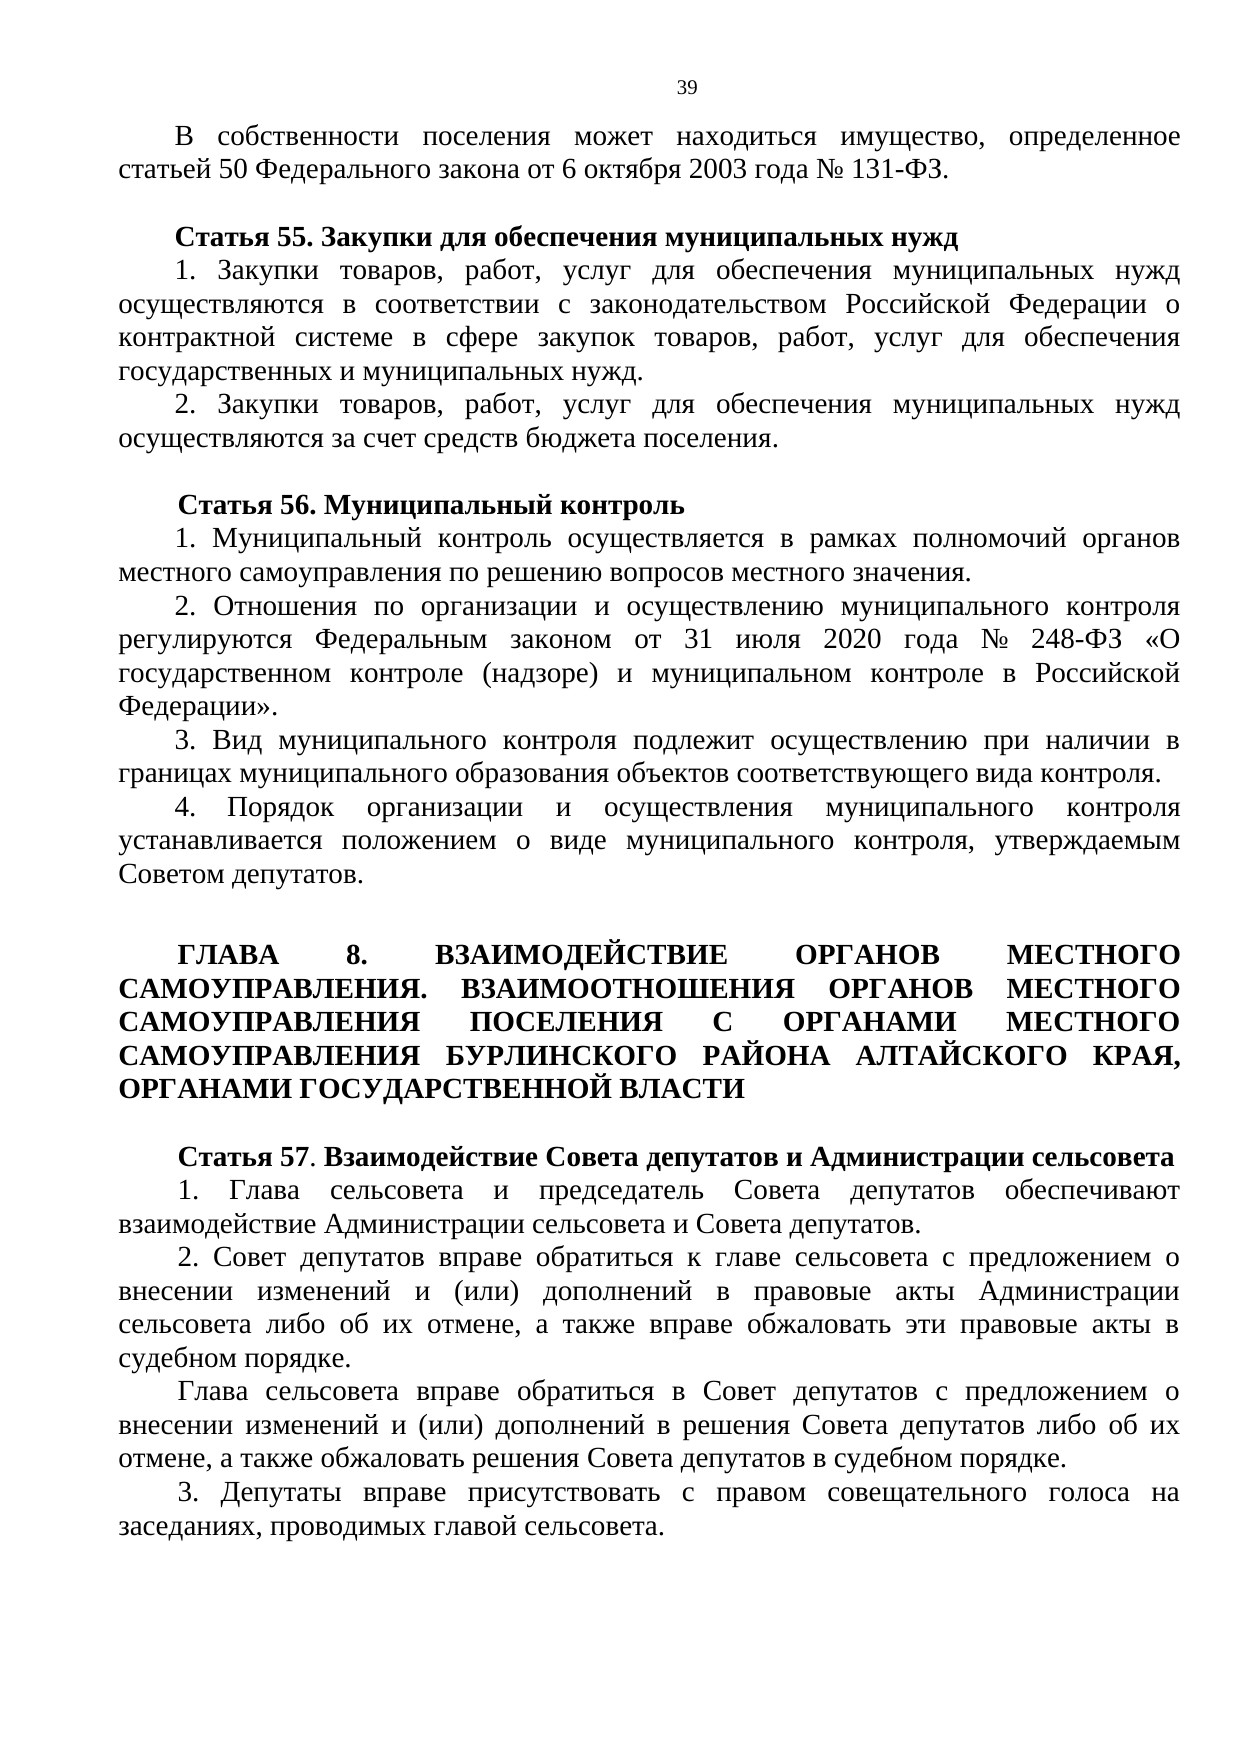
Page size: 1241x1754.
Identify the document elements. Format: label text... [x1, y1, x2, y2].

text В собственности поселения может находиться имущество, определенное статьей 50 Федерального закона от 6 октября 2003 года № 131-ФЗ. [118, 118, 1181, 185]
text 3. Вид муниципального контроля подлежит осуществлению при наличии в границах муниципального образования объектов соответствующего вида контроля. [118, 722, 1181, 789]
text Глава сельсовета вправе обратиться в Совет депутатов с предложением о внесении изменений и (или) дополнений в решения Совета депутатов либо об их отмене, а также обжаловать решения Совета депутатов в судебном порядке. [118, 1373, 1181, 1474]
text 2. Закупки товаров, работ, услуг для обеспечения муниципальных нужд осуществляются за счет средств бюджета поселения. [118, 386, 1181, 453]
text 2. Совет депутатов вправе обратиться к главе сельсовета с предложением о внесении изменений и (или) дополнений в правовые акты Администрации сельсовета либо об их отмене, а также вправе обжаловать эти правовые акты в судебном порядке. [118, 1239, 1181, 1373]
text 3. Депутаты вправе присутствовать с правом совещательного голоса на заседаниях, проводимых главой сельсовета. [118, 1474, 1181, 1541]
text 4. Порядок организации и осуществления муниципального контроля устанавливается положением о виде муниципального контроля, утверждаемым Советом депутатов. [118, 789, 1181, 889]
title ГЛАВА 8. ВЗАИМОДЕЙСТВИЕ ОРГАНОВ МЕСТНОГО САМОУПРАВЛЕНИЯ. ВЗАИМООТНОШЕНИЯ ОРГАНОВ МЕСТНОГО САМОУПРАВЛЕНИЯ ПОСЕЛЕНИЯ С ОРГАНАМИ МЕСТНОГО САМОУПРАВЛЕНИЯ БУРЛИНСКОГО РАЙОНА АЛТАЙСКОГО КРАЯ, ОРГАНАМИ ГОСУДАРСТВЕННОЙ ВЛАСТИ [118, 937, 1181, 1105]
title Статья 56. Муниципальный контроль [118, 487, 1181, 521]
text 2. Отношения по организации и осуществлению муниципального контроля регулируются Федеральным законом от 31 июля 2020 года № 248-ФЗ «О государственном контроле (надзоре) и муниципальном контроле в Российской Федерации». [118, 588, 1181, 722]
text 1. Муниципальный контроль осуществляется в рамках полномочий органов местного самоуправления по решению вопросов местного значения. [118, 521, 1181, 588]
text 1. Глава сельсовета и председатель Совета депутатов обеспечивают взаимодействие Администрации сельсовета и Совета депутатов. [118, 1172, 1181, 1239]
text Статья 55. Закупки для обеспечения муниципальных нужд [118, 219, 1181, 252]
title Статья 57. Взаимодействие Совета депутатов и Администрации сельсовета [118, 1139, 1181, 1172]
text 1. Закупки товаров, работ, услуг для обеспечения муниципальных нужд осуществляются в соответствии с законодательством Российской Федерации о контрактной системе в сфере закупок товаров, работ, услуг для обеспечения государственных и муниципальных нужд. [118, 252, 1181, 386]
